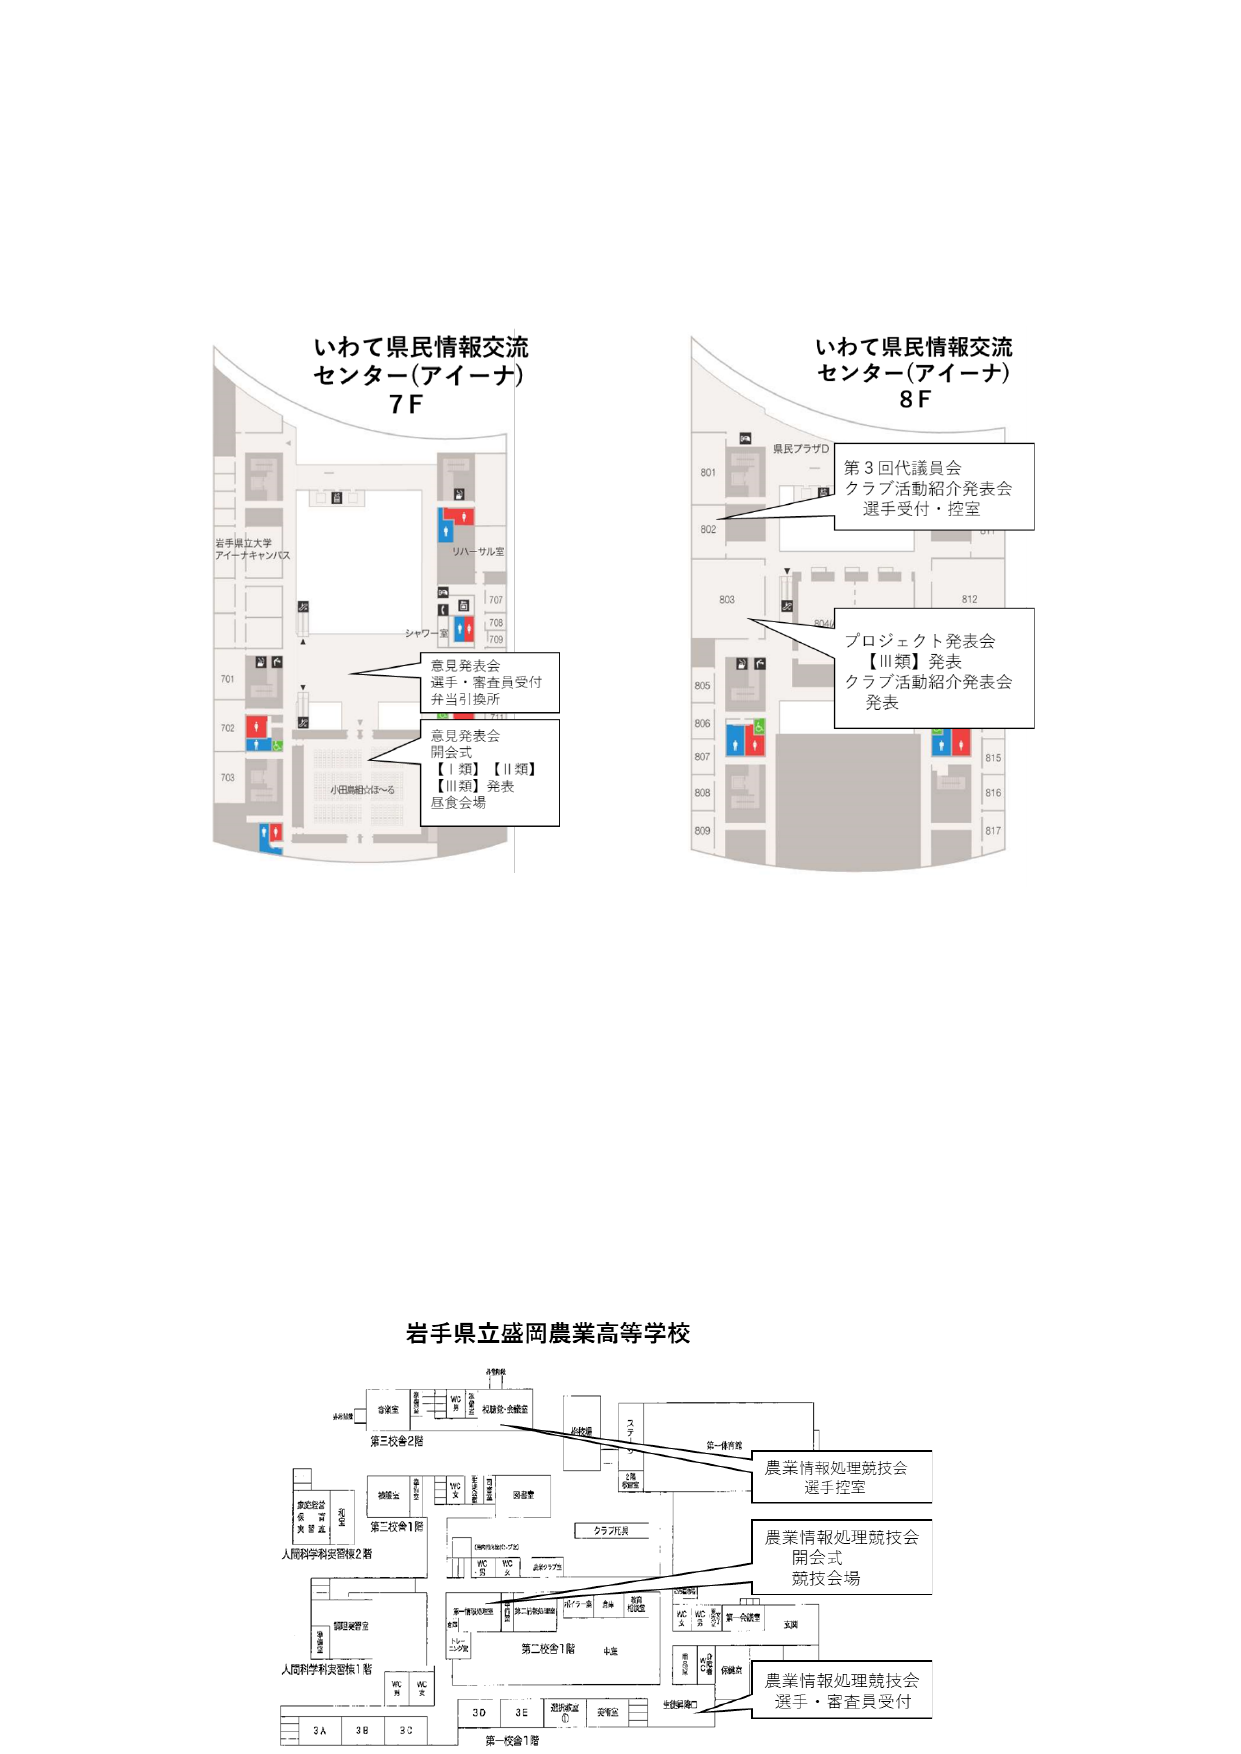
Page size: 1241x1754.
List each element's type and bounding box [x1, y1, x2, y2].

picture [682, 326, 1035, 887]
picture [199, 325, 560, 873]
picture [272, 1312, 933, 1754]
